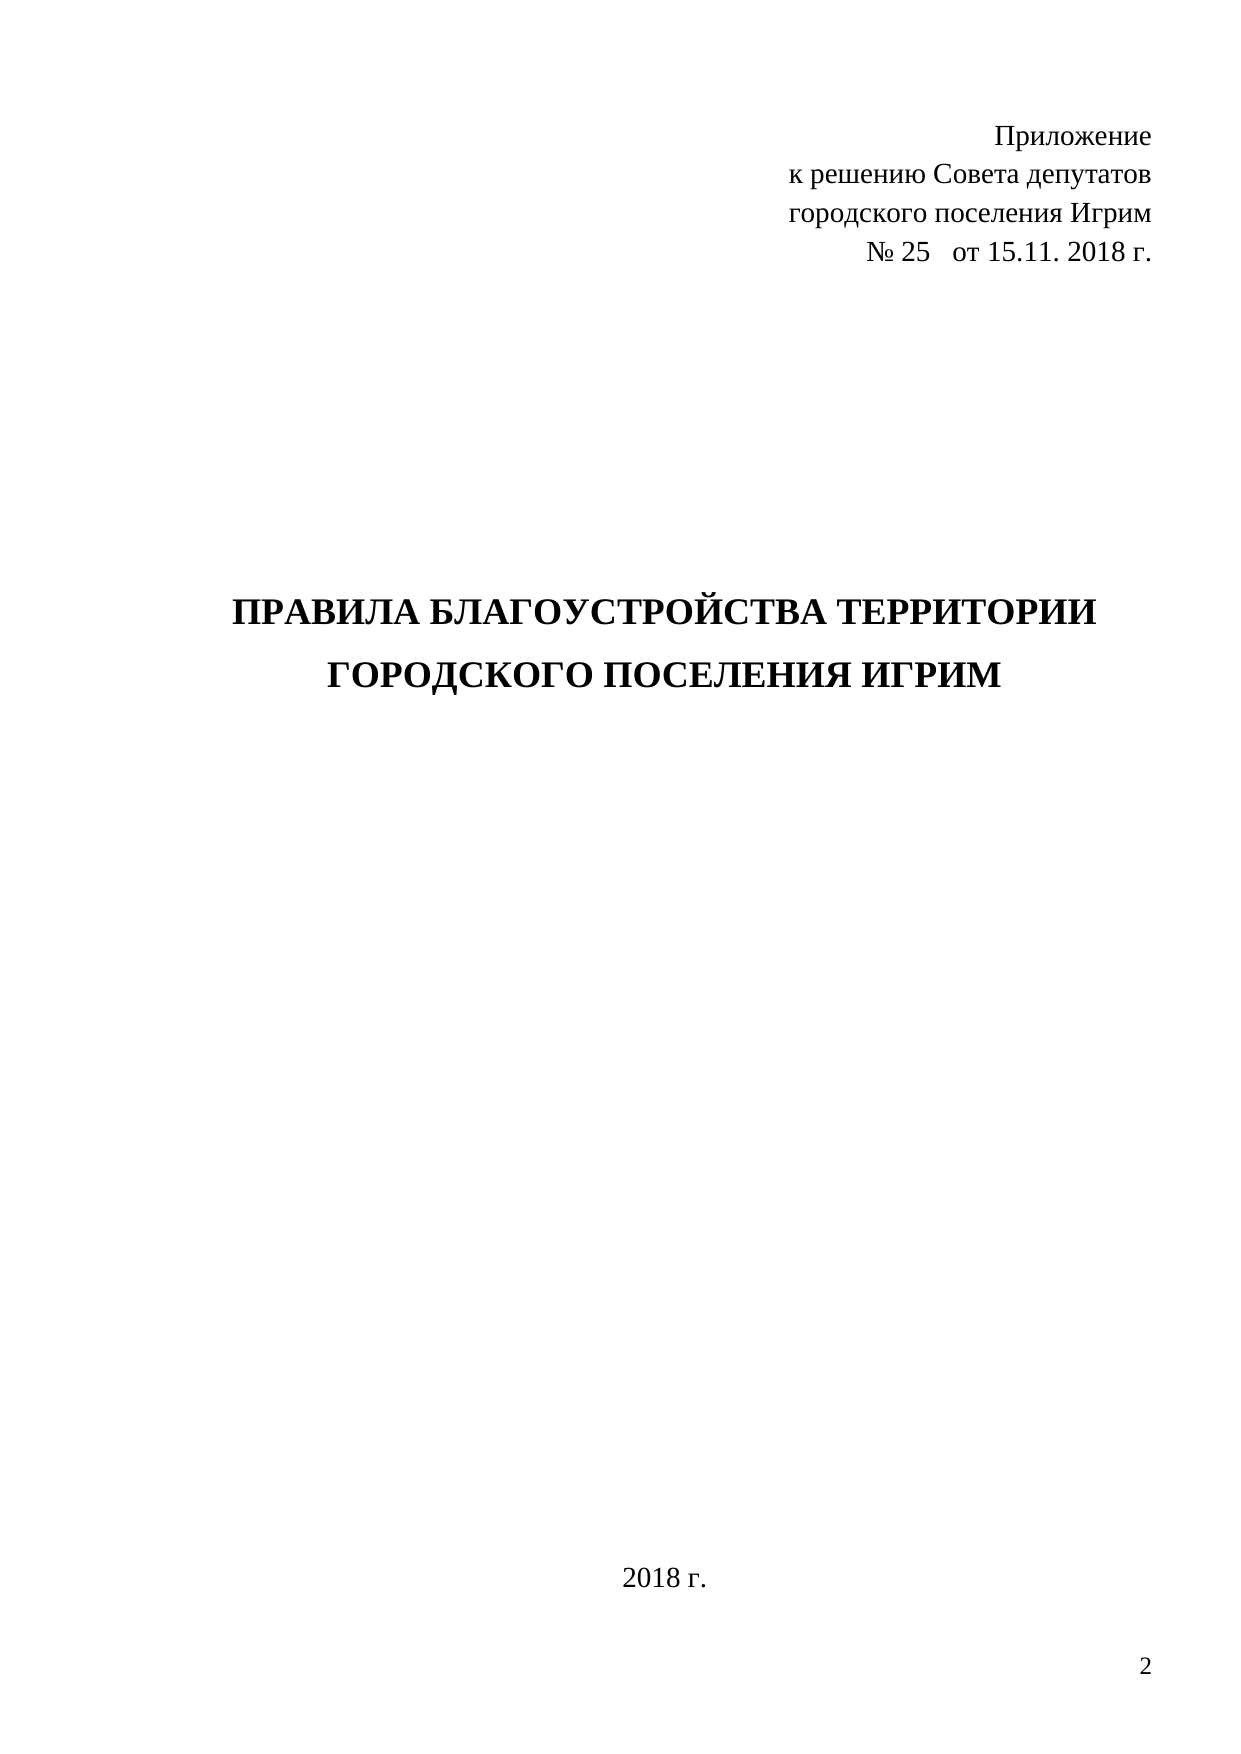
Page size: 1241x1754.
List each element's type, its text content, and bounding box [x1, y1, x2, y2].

text городского поселения Игрим [325, 195, 1152, 229]
text 2018 г. [177, 1561, 1152, 1594]
text ГОРОДСКОГО ПОСЕЛЕНИЯ ИГРИМ [177, 652, 1152, 696]
text к решению Совета депутатов [325, 157, 1152, 190]
text Приложение [177, 118, 1152, 152]
text ПРАВИЛА БЛАГОУСТРОЙСТВА ТЕРРИТОРИИ [177, 589, 1152, 632]
text № 25 от 15.11. 2018 г. [325, 234, 1152, 267]
